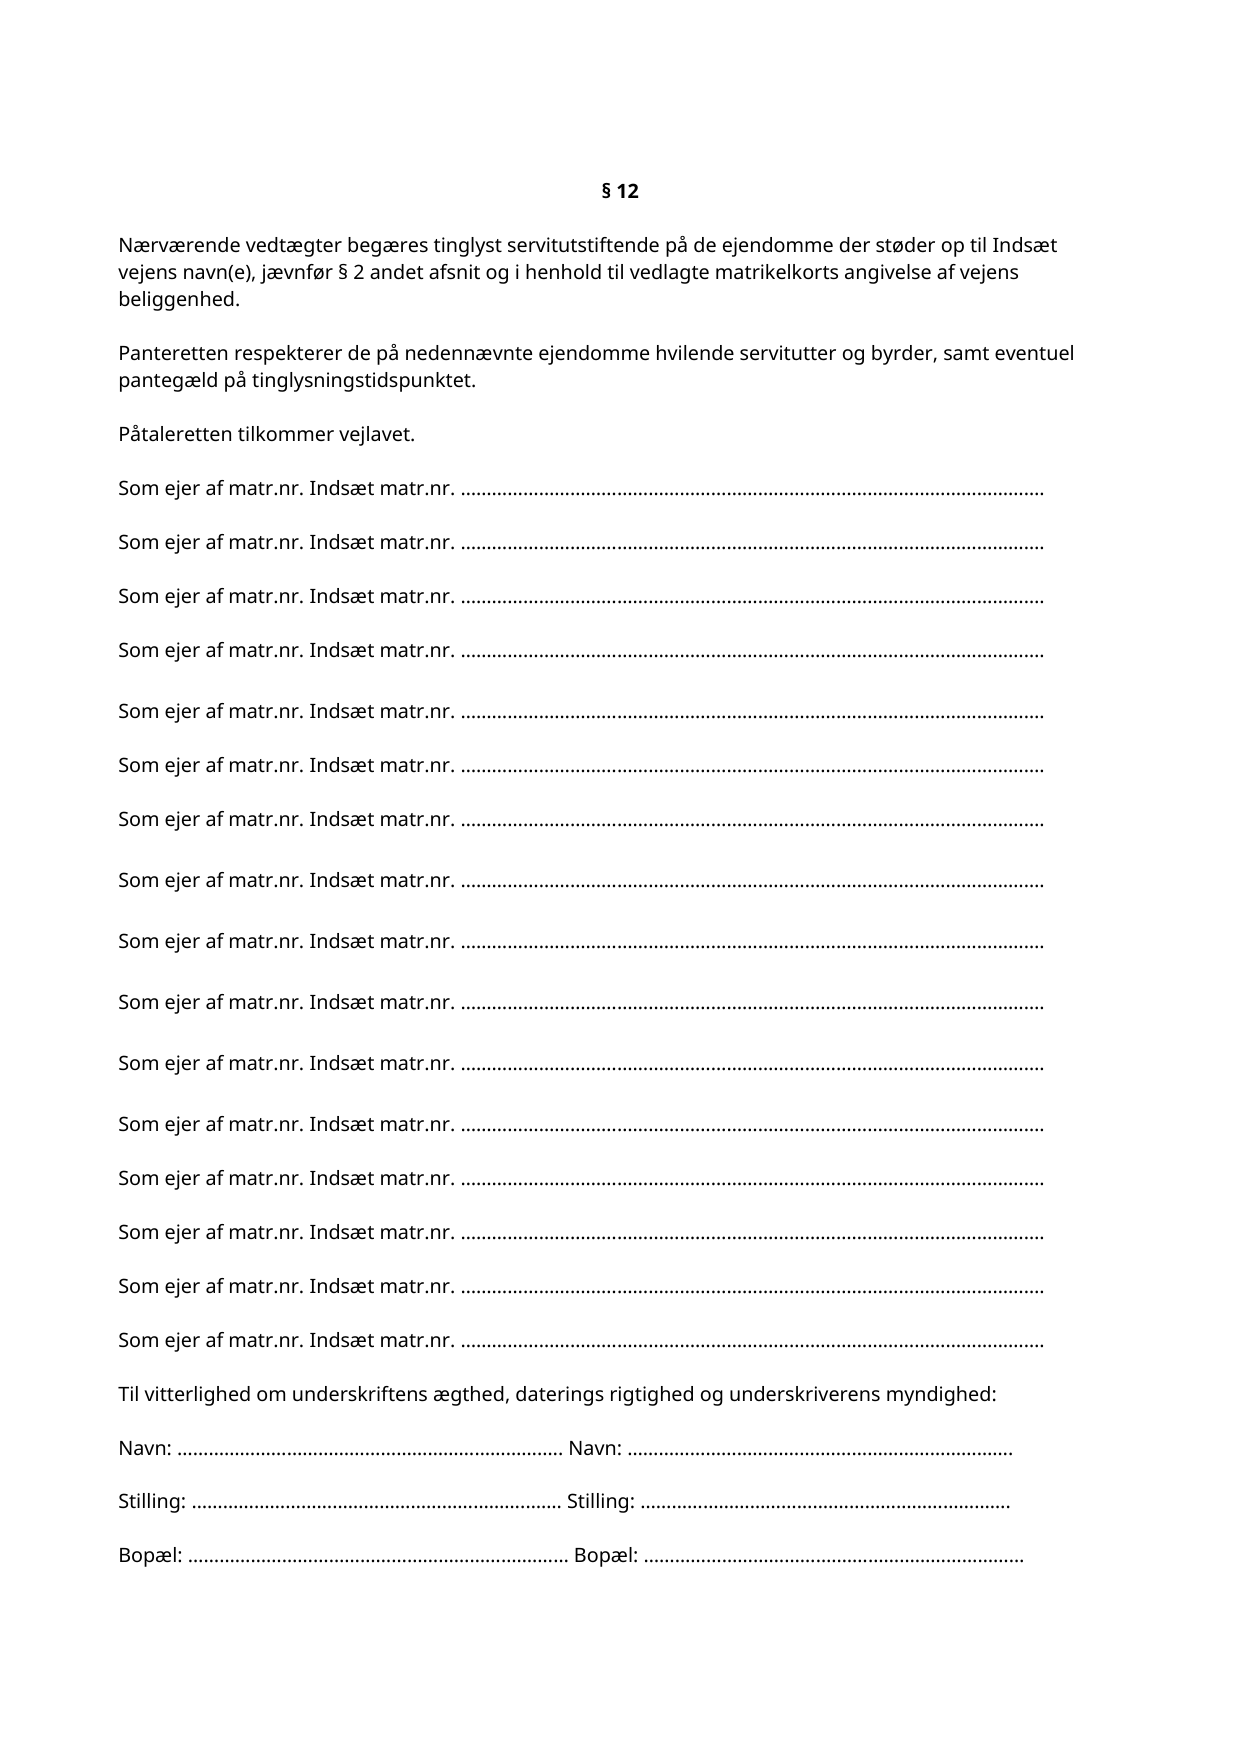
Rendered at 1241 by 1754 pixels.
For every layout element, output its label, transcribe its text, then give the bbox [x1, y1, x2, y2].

text Påtaleretten tilkommer vejlavet. [118, 420, 1122, 447]
text Som ejer af matr.nr. Indsæt matr.nr. …………………………………………………………………………………………………. [118, 751, 1122, 778]
text Stilling: ……………………………………………………….……. Stilling: ……………………………….……………………………. [118, 1488, 1122, 1515]
text Som ejer af matr.nr. Indsæt matr.nr. …………………………………………………………………………………………………. [118, 805, 1122, 832]
text Som ejer af matr.nr. Indsæt matr.nr. …………………………………………………………………………………………………. [118, 1326, 1122, 1353]
text Som ejer af matr.nr. Indsæt matr.nr. …………………………………………………………………………………………………. [118, 1110, 1122, 1137]
text Som ejer af matr.nr. Indsæt matr.nr. …………………………………………………………………………………………………. [118, 1272, 1122, 1299]
text Som ejer af matr.nr. Indsæt matr.nr. …………………………………………………………………………………………………. [118, 1164, 1122, 1191]
text § 12 [118, 177, 1122, 204]
text Som ejer af matr.nr. Indsæt matr.nr. …………………………………………………………………………………………………. [118, 697, 1122, 724]
text Som ejer af matr.nr. Indsæt matr.nr. …………………………………………………………………………………………………. [118, 582, 1122, 609]
text Som ejer af matr.nr. Indsæt matr.nr. …………………………………………………………………………………………………. [118, 474, 1122, 501]
text Som ejer af matr.nr. Indsæt matr.nr. …………………………………………………………………………………………………. [118, 1218, 1122, 1245]
text Som ejer af matr.nr. Indsæt matr.nr. …………………………………………………………………………………………………. [118, 866, 1122, 893]
text Til vitterlighed om underskriftens ægthed, daterings rigtighed og underskriverens myndighed: [118, 1380, 1122, 1407]
text Navn: …………………………………………………………….…. Navn: ………………………………….……………………………. [118, 1434, 1122, 1461]
text Som ejer af matr.nr. Indsæt matr.nr. …………………………………………………………………………………………………. [118, 636, 1122, 663]
text Som ejer af matr.nr. Indsæt matr.nr. …………………………………………………………………………………………………. [118, 1049, 1122, 1076]
text Bopæl: ………………………………………………………….…… Bopæl: ……………………………….……………………………… [118, 1542, 1122, 1569]
text Nærværende vedtægter begæres tinglyst servitutstiftende på de ejendomme der støder op til Indsæt vejens navn(e), jævnfør § 2 andet afsnit og i henhold til vedlagte matrikelkorts angivelse af vejens beliggenhed. [118, 231, 1122, 312]
text Som ejer af matr.nr. Indsæt matr.nr. …………………………………………………………………………………………………. [118, 927, 1122, 954]
text Som ejer af matr.nr. Indsæt matr.nr. …………………………………………………………………………………………………. [118, 988, 1122, 1015]
text Panteretten respekterer de på nedennævnte ejendomme hvilende servitutter og byrder, samt eventuel pantegæld på tinglysningstidspunktet. [118, 339, 1122, 393]
text Som ejer af matr.nr. Indsæt matr.nr. …………………………………………………………………………………………………. [118, 528, 1122, 555]
